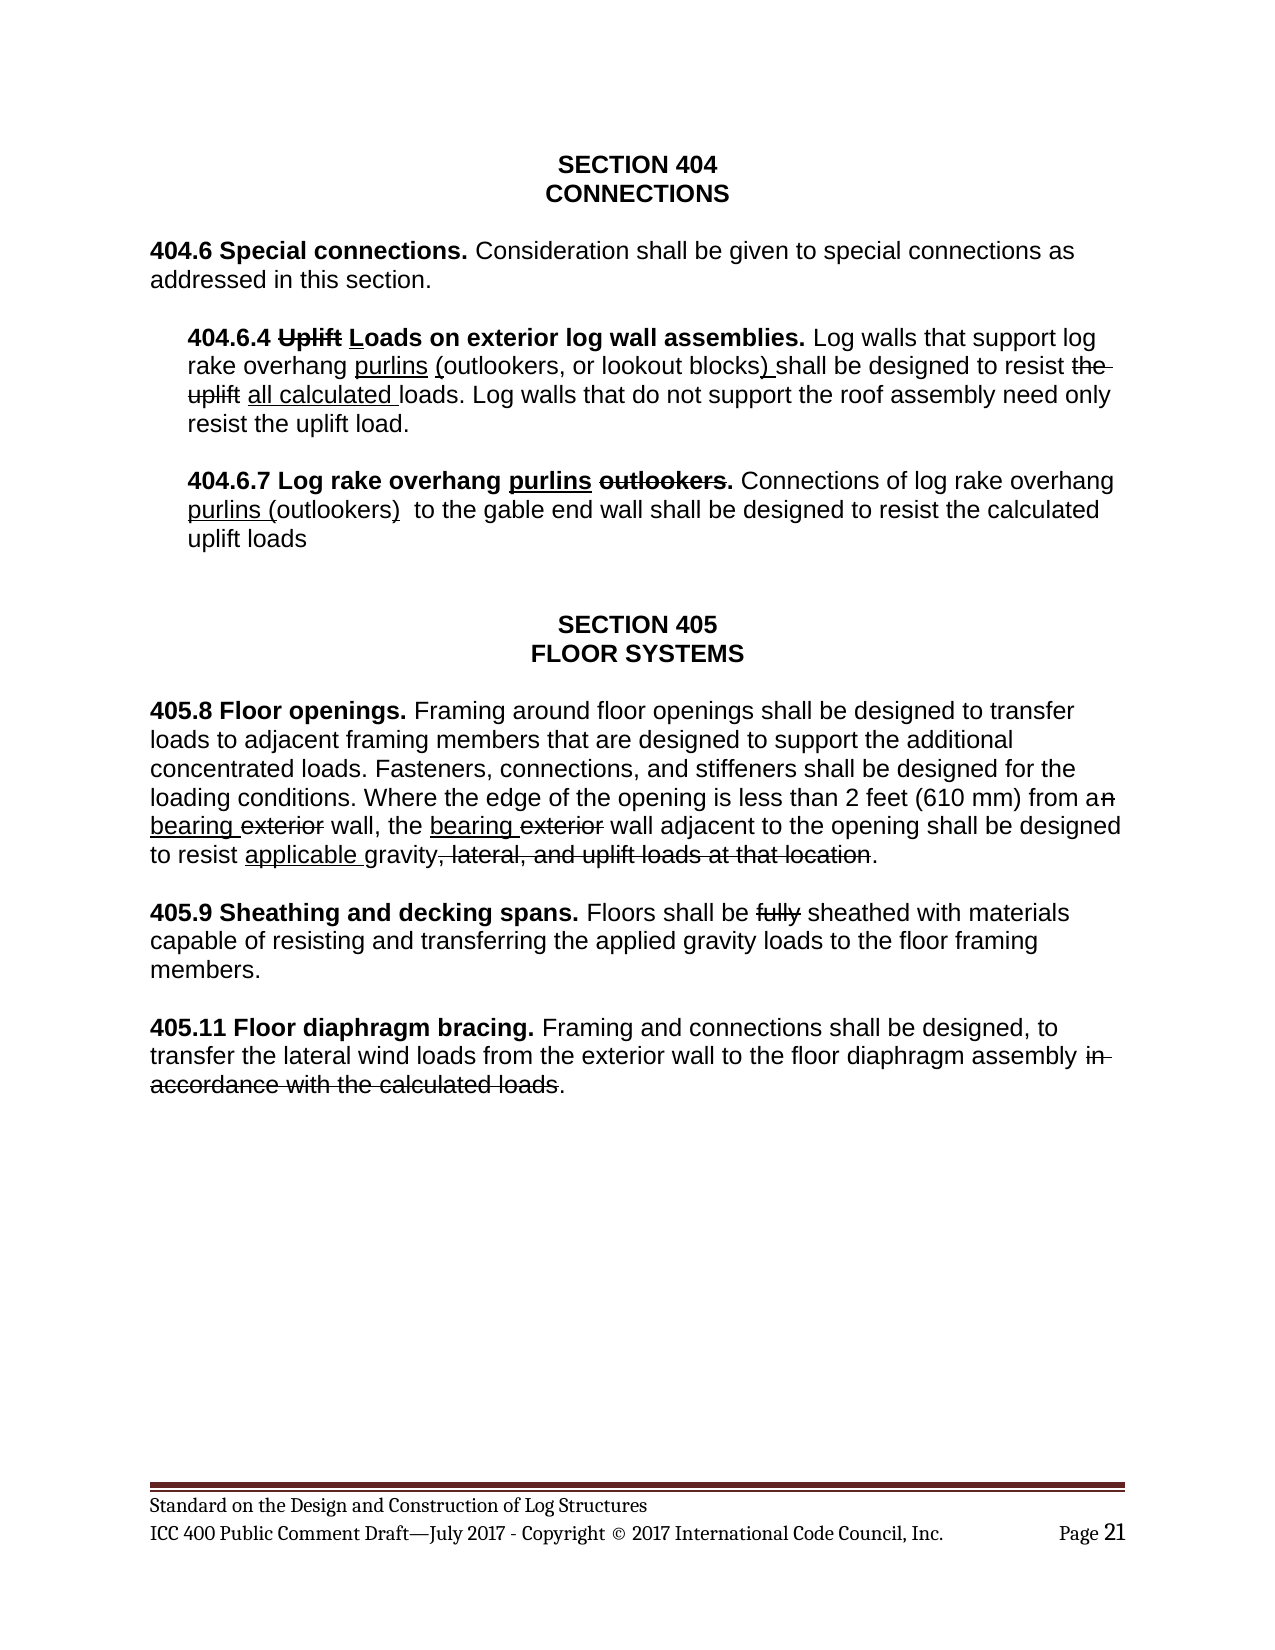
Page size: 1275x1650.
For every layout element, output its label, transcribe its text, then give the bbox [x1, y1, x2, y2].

text 405.8 Floor openings. Framing around floor openings shall be designed to transfer loads to adjacent framing members that are designed to support the additional concentrated loads. Fasteners, connections, and stiffeners shall be designed for the loading conditions. Where the edge of the opening is less than 2 feet (610 mm) from an bearing exterior wall, the bearing exterior wall adjacent to the opening shall be designed to resist applicable gravity, lateral, and uplift loads at that location. [150, 696, 1125, 869]
text CONNECTIONS [150, 179, 1125, 207]
text 405.9 Sheathing and decking spans. Floors shall be fully sheathed with materials capable of resisting and transferring the applied gravity loads to the floor framing members. [150, 897, 1125, 984]
text 404.6.4 Uplift Loads on exterior log wall assemblies. Log walls that support log rake overhang purlins (outlookers, or lookout blocks) shall be designed to resist the uplift all calculated loads. Log walls that do not support the roof assembly need only resist the uplift load. [187, 322, 1125, 437]
text 405.11 Floor diaphragm bracing. Framing and connections shall be designed, to transfer the lateral wind loads from the exterior wall to the floor diaphragm assembly in accordance with the calculated loads. [150, 1012, 1125, 1099]
text 404.6.7 Log rake overhang purlins outlookers. Connections of log rake overhang purlins (outlookers) to the gable end wall shall be designed to resist the calculated uplift loads [187, 466, 1125, 552]
text FLOOR SYSTEMS [150, 639, 1125, 667]
text 404.6 Special connections. Consideration shall be given to special connections as addressed in this section. [150, 236, 1125, 294]
text SECTION 405 [150, 610, 1125, 639]
text SECTION 404 [150, 150, 1125, 179]
